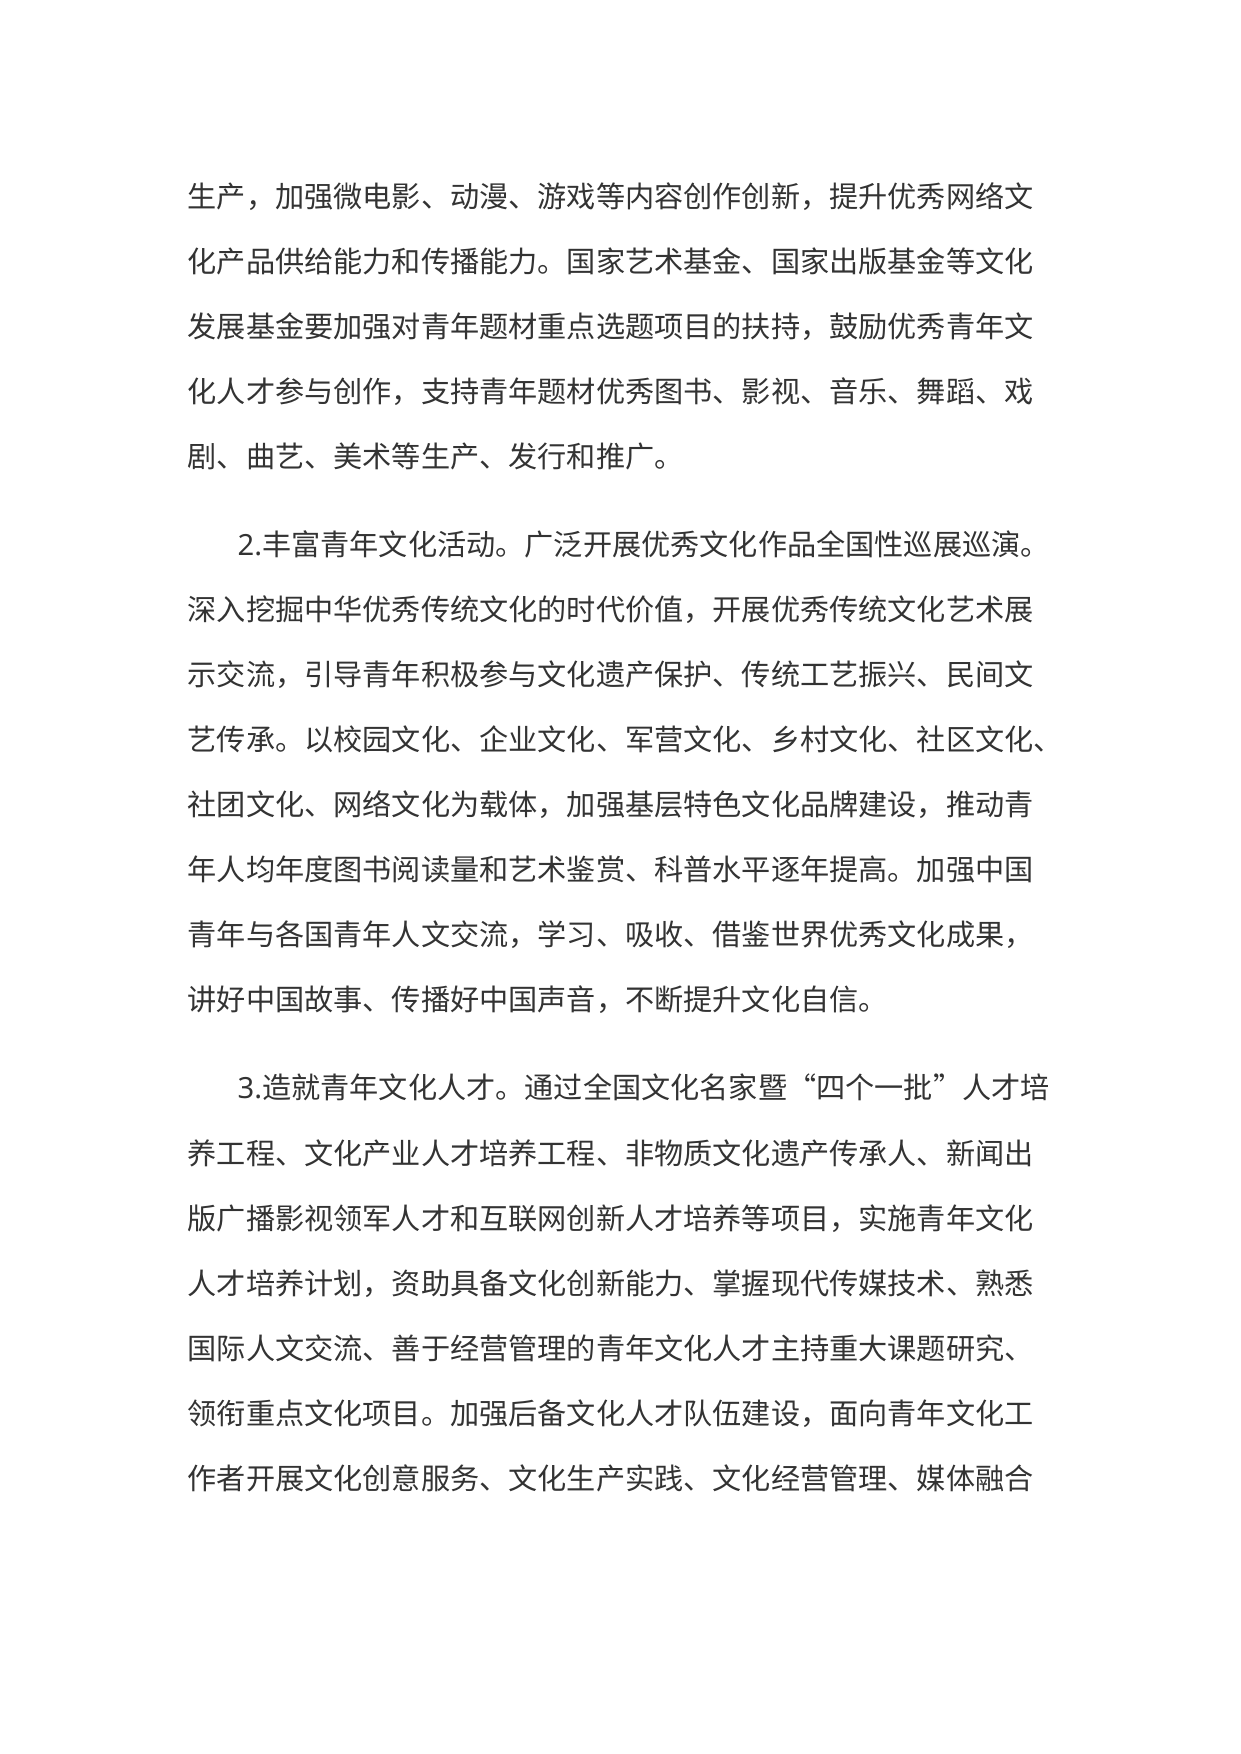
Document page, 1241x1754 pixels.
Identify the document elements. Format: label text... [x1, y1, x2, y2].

text 2.丰富青年文化活动。广泛开展优秀文化作品全国性巡展巡演。深入挖掘中华优秀传统文化的时代价值，开展优秀传统文化艺术展示交流，引导青年积极参与文化遗产保护、传统工艺振兴、民间文艺传承。以校园文化、企业文化、军营文化、乡村文化、社区文化、社团文化、网络文化为载体，加强基层特色文化品牌建设，推动青年人均年度图书阅读量和艺术鉴赏、科普水平逐年提高。加强中国青年与各国青年人文交流，学习、吸收、借鉴世界优秀文化成果，讲好中国故事、传播好中国声音，不断提升文化自信。 [187, 510, 1053, 1030]
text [187, 162, 1053, 487]
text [187, 1054, 1053, 1509]
